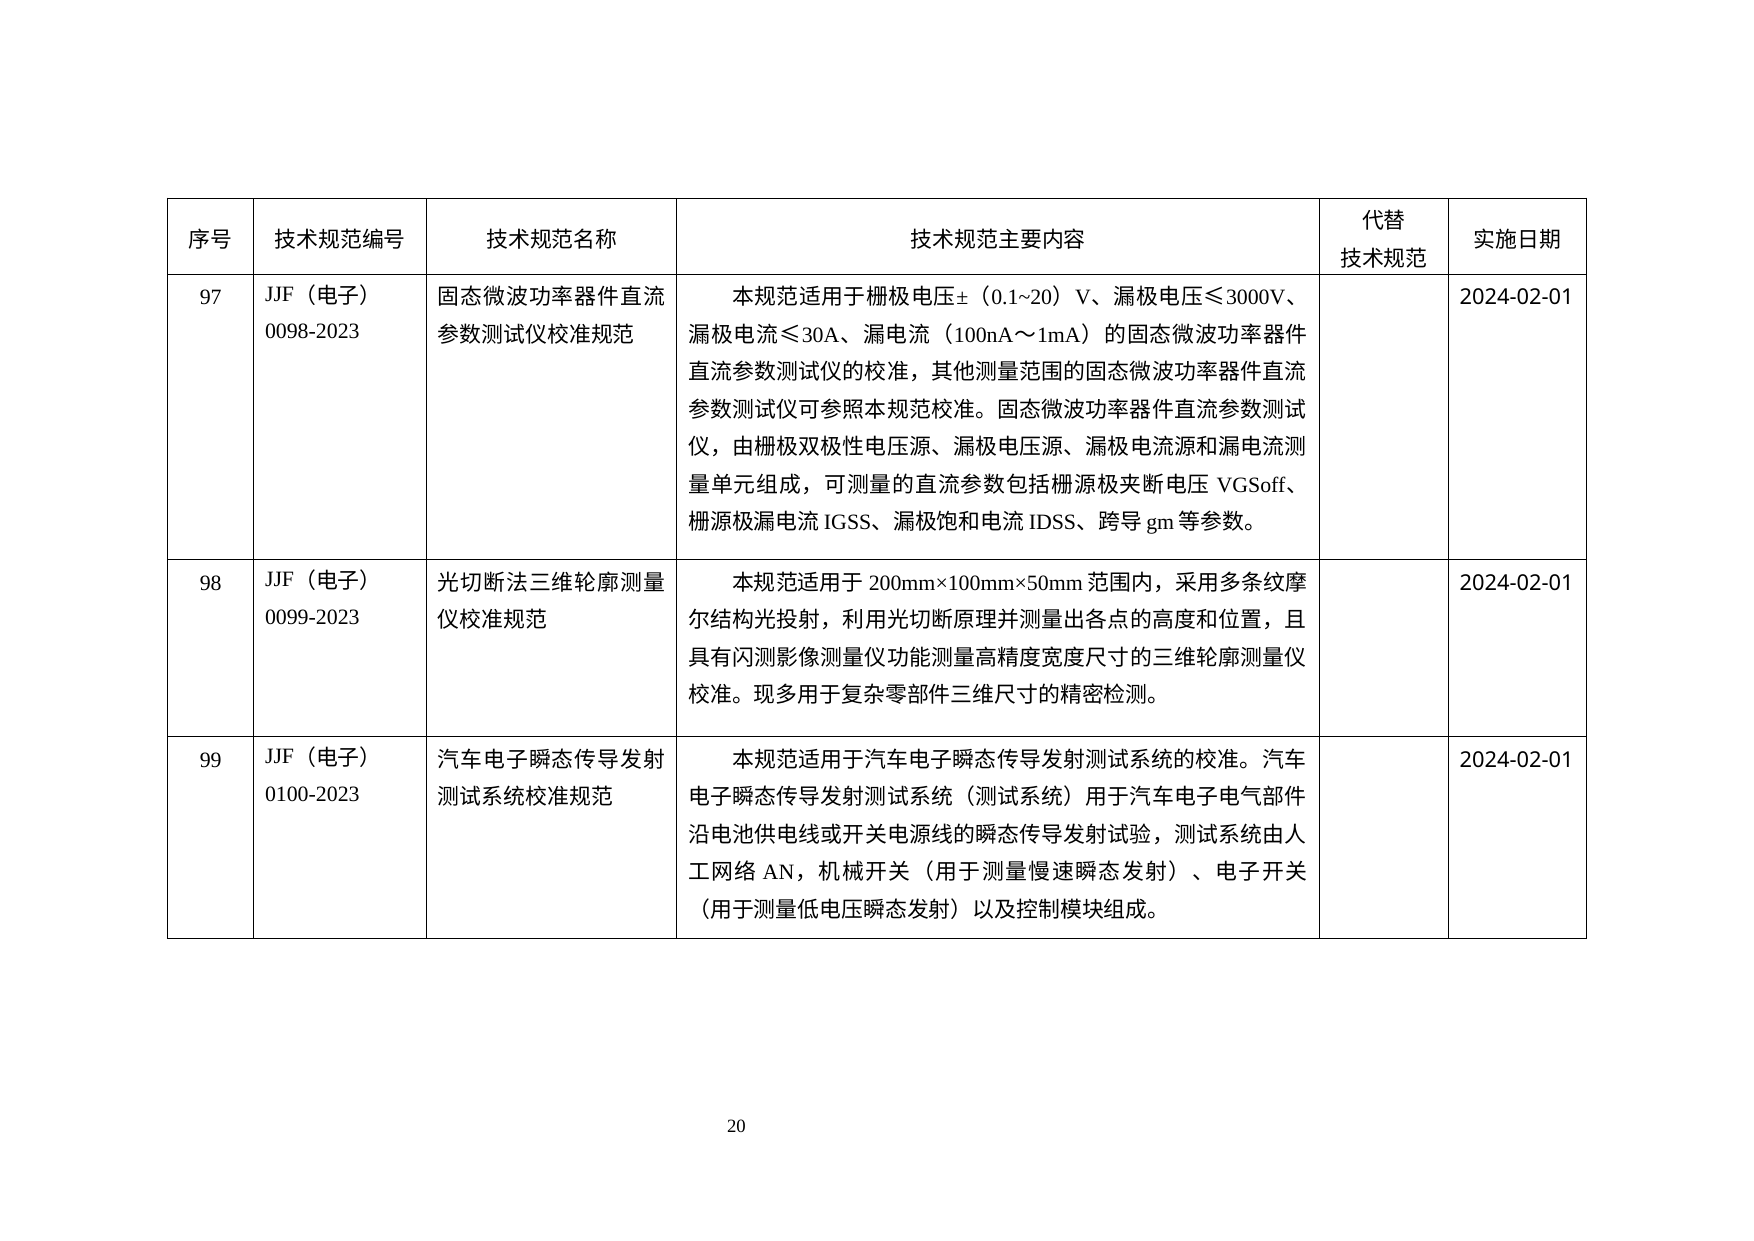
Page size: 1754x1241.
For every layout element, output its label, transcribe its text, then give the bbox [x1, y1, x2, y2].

table_cell [1320, 737, 1448, 938]
table_header 技术规范主要内容 [677, 199, 1319, 274]
table_cell 汽车电子瞬态传导发射测试系统校准规范 [427, 737, 676, 938]
table_header 序号 [168, 199, 253, 274]
table_cell JJF（电子） 0099-2023 [254, 560, 426, 736]
table_cell [1320, 560, 1448, 736]
table_cell 固态微波功率器件直流参数测试仪校准规范 [427, 275, 676, 559]
table_cell [1320, 275, 1448, 559]
table_header 技术规范编号 [254, 199, 426, 274]
table_cell 本规范适用于汽车电子瞬态传导发射测试系统的校准。汽车电子瞬态传导发射测试系统（测试系统）用于汽车电子电气部件沿电池供电线或开关电源线的瞬态传导发射试验，测试系统由人工网络AN，机械开关（用于测量慢速瞬态发射）、电子开关（用于测量低电压瞬态发射）以及控制模块组成。 [677, 737, 1319, 938]
table_header 实施日期 [1449, 199, 1586, 274]
table_header 技术规范名称 [427, 199, 676, 274]
table_cell [168, 560, 253, 736]
table_cell JJF（电子） 0098-2023 [254, 275, 426, 559]
table_cell 2024-02-01 [1449, 737, 1586, 938]
table_cell 光切断法三维轮廓测量仪校准规范 [427, 560, 676, 736]
table_cell 本规范适用于栅极电压±（0.1~20）V、漏极电压≤3000V、漏极电流≤30A、漏电流（100nA～1mA）的固态微波功率器件直流参数测试仪的校准，其他测量范围的固态微波功率器件直流参数测试仪可参照本规范校准。固态微波功率器件直流参数测试仪，由栅极双极性电压源、漏极电压源、漏极电流源和漏电流测量单元组成，可测量的直流参数包括栅源极夹断电压VGSoff、栅源极漏电流IGSS、漏极饱和电流IDSS、跨导gm等参数。 [677, 275, 1319, 559]
table_cell [168, 275, 253, 559]
table_cell 本规范适用于200mm×100mm×50mm范围内，采用多条纹摩尔结构光投射，利用光切断原理并测量出各点的高度和位置，且具有闪测影像测量仪功能测量高精度宽度尺寸的三维轮廓测量仪校准。现多用于复杂零部件三维尺寸的精密检测。 [677, 560, 1319, 736]
table_cell 2024-02-01 [1449, 275, 1586, 559]
table_header 代替 技术规范 [1320, 199, 1448, 274]
table_cell JJF（电子） 0100-2023 [254, 737, 426, 938]
table_cell [168, 737, 253, 938]
table_cell 2024-02-01 [1449, 560, 1586, 736]
